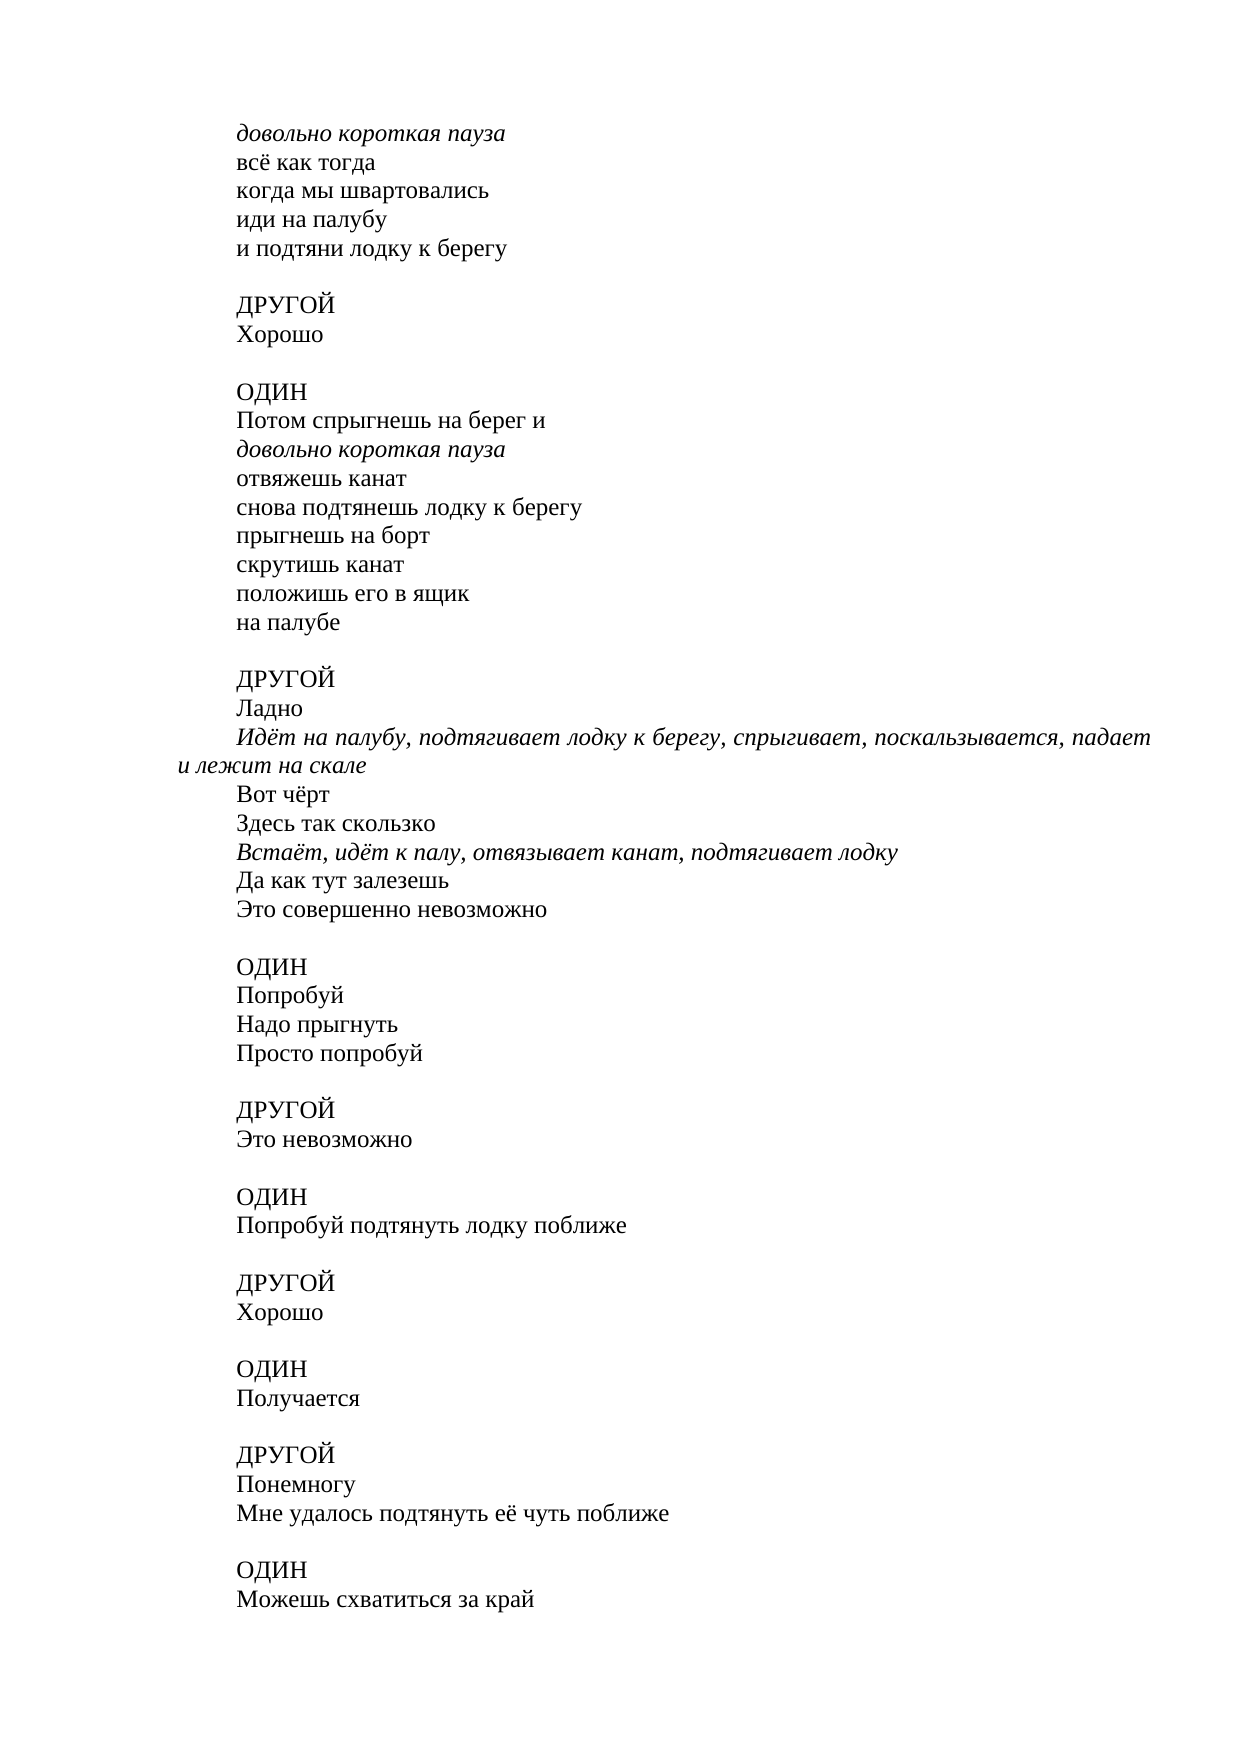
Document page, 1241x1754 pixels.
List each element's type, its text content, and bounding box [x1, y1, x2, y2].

text довольно короткая пауза [177, 434, 1152, 463]
text Ладно [177, 693, 1152, 722]
text ОДИН [177, 1556, 1152, 1584]
text Получается [177, 1383, 1152, 1412]
text ОДИН [177, 952, 1152, 981]
text снова подтянешь лодку к берегу [177, 492, 1152, 521]
text довольно короткая пауза [177, 118, 1152, 147]
text Это невозможно [177, 1124, 1152, 1153]
text на палубе [177, 607, 1152, 636]
text Попробуй подтянуть лодку поближе [177, 1211, 1152, 1239]
text всё как тогда [177, 147, 1152, 176]
text ДРУГОЙ [177, 664, 1152, 693]
text положишь его в ящик [177, 578, 1152, 607]
text Вот чёрт [177, 779, 1152, 808]
text Надо прыгнуть [177, 1009, 1152, 1038]
text иди на палубу [177, 204, 1152, 233]
text ДРУГОЙ [177, 1268, 1152, 1297]
text ДРУГОЙ [177, 1096, 1152, 1124]
text Хорошо [177, 319, 1152, 348]
text Попробуй [177, 981, 1152, 1009]
text отвяжешь канат [177, 463, 1152, 492]
text Это совершенно невозможно [177, 894, 1152, 923]
text ОДИН [177, 377, 1152, 406]
text ДРУГОЙ [177, 291, 1152, 319]
text ДРУГОЙ [177, 1441, 1152, 1469]
text ОДИН [177, 1354, 1152, 1383]
text Можешь схватиться за край [177, 1584, 1152, 1613]
text скрутишь канат [177, 549, 1152, 578]
text Потом спрыгнешь на берег и [177, 406, 1152, 434]
text Просто попробуй [177, 1038, 1152, 1067]
text Хорошо [177, 1297, 1152, 1326]
text Здесь так скользко [177, 808, 1152, 837]
text Понемногу [177, 1469, 1152, 1498]
text прыгнешь на борт [177, 521, 1152, 549]
text когда мы швартовались [177, 176, 1152, 204]
text и подтяни лодку к берегу [177, 233, 1152, 262]
text Идёт на палубу, подтягивает лодку к берегу, спрыгивает, поскальзывается, падает и лежит на скале [177, 722, 1152, 779]
text Встаёт, идёт к палу, отвязывает канат, подтягивает лодку [177, 837, 1152, 866]
text Мне удалось подтянуть её чуть поближе [177, 1498, 1152, 1527]
text ОДИН [177, 1182, 1152, 1211]
text Да как тут залезешь [177, 866, 1152, 894]
